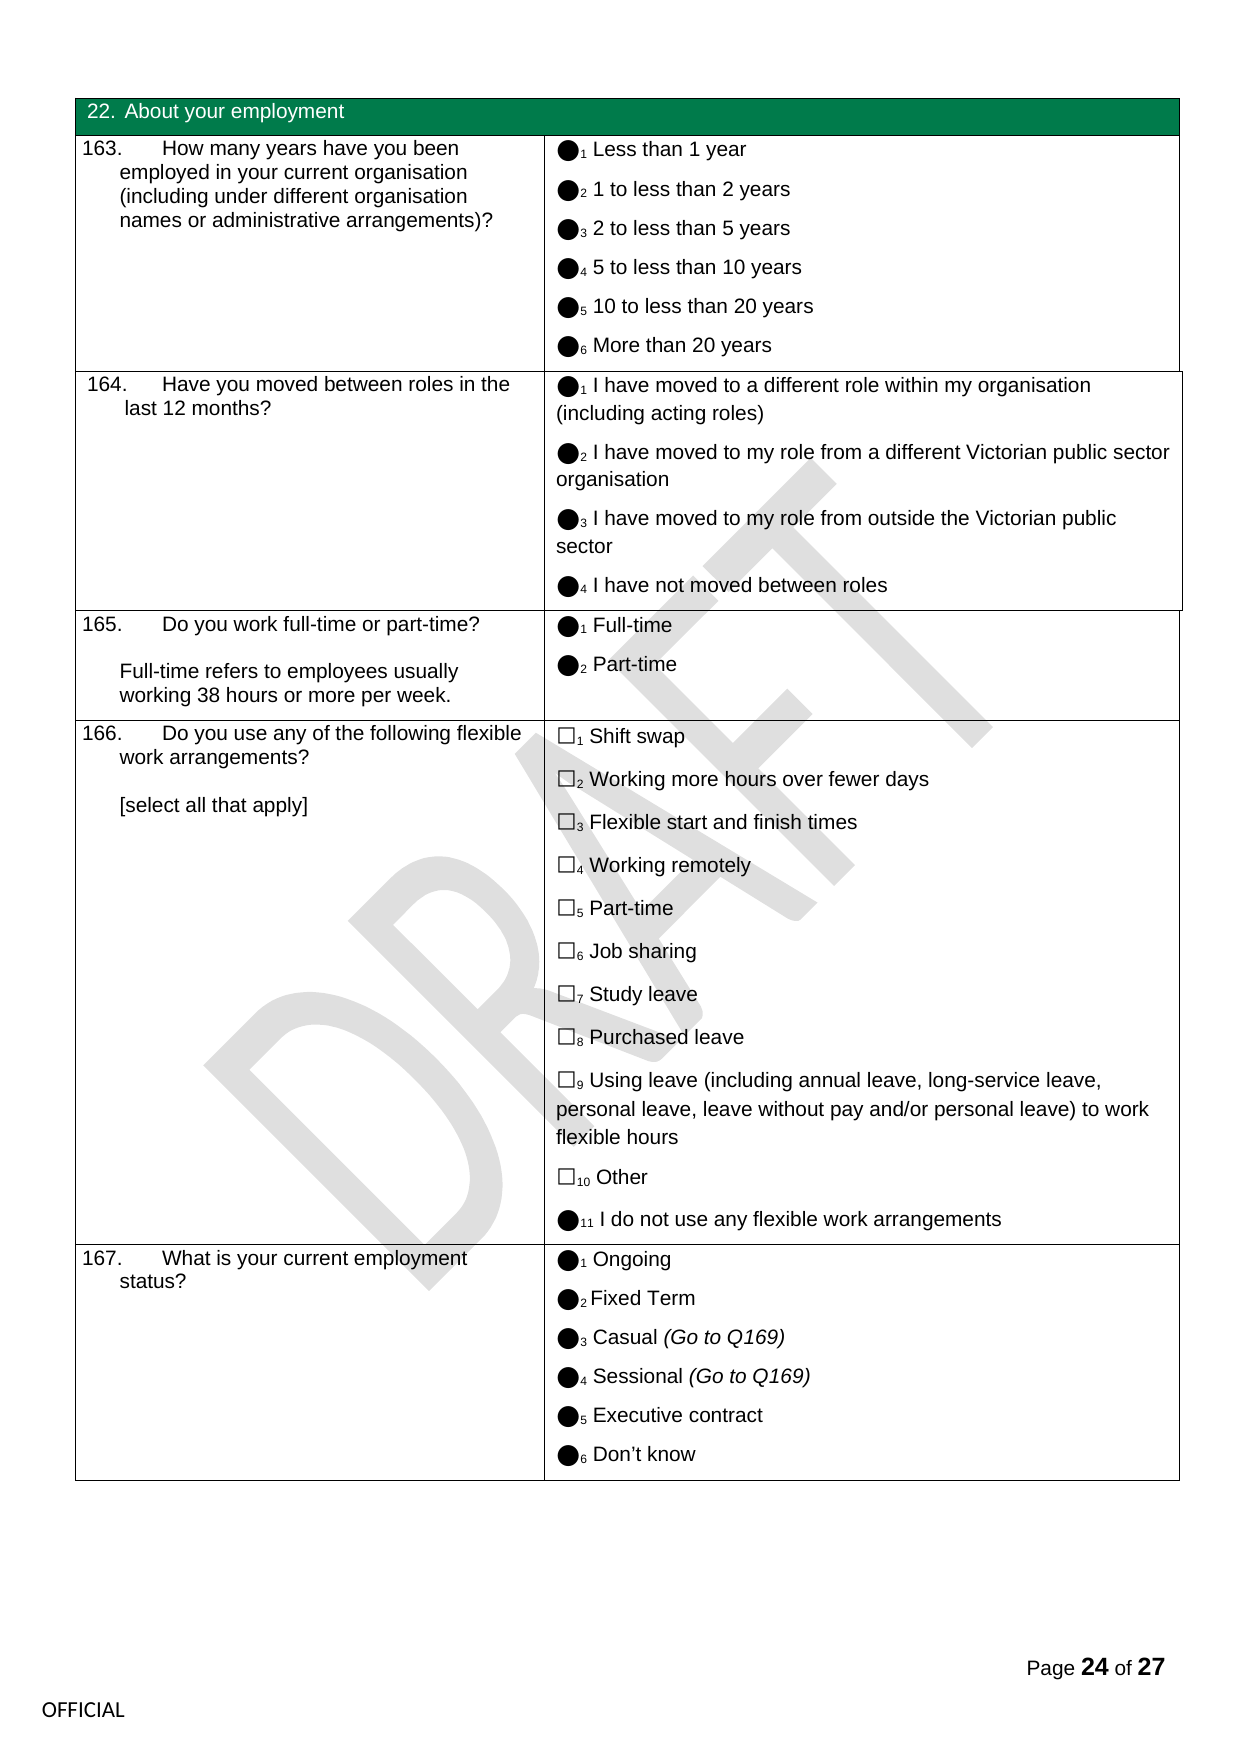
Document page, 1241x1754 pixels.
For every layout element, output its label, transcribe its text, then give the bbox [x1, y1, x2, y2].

table_cell ◯1 I have moved to a different role within my organisation (including acting roles) ◯2 I have moved to my role from a different Victorian public sector organisation ◯3 I have moved to my role from outside the Victorian public sector ◯4 I have not moved between roles [545, 372, 1182, 610]
table_cell ◯1 Full-time ◯2 Part-time [545, 611, 1179, 720]
table_cell ◯1 Ongoing ◯2 Fixed Term ◯3 Casual (Go to Q169) ◯4 Sessional (Go to Q169) ◯5 Executive contract ◯6 Don’t know [545, 1245, 1179, 1480]
table_cell ⬜1 Shift swap ⬜2 Working more hours over fewer days ⬜3 Flexible start and finish times ⬜4 Working remotely ⬜5 Part-time ⬜6 Job sharing ⬜7 Study leave ⬜8 Purchased leave ⬜9 Using leave (including annual leave, long-service leave, personal leave, leave without pay and/or personal leave) to work flexible hours ⬜10 Other ◯11 I do not use any flexible work arrangements [545, 721, 1179, 1244]
table_cell Do you use any of the following flexible work arrangements? [select all that apply] [76, 721, 544, 1244]
table_header About your employment [76, 99, 1179, 135]
table_cell Have you moved between roles in the last 12 months? [76, 372, 544, 610]
table_cell ◯1 Less than 1 year ◯2 1 to less than 2 years ◯3 2 to less than 5 years ◯4 5 to less than 10 years ◯5 10 to less than 20 years ◯6 More than 20 years [545, 136, 1179, 371]
table_cell How many years have you been employed in your current organisation (including under different organisation names or administrative arrangements)? [76, 136, 544, 371]
table_cell Do you work full-time or part-time? Full-time refers to employees usually working 38 hours or more per week. [76, 611, 544, 720]
table_cell What is your current employment status? [76, 1245, 544, 1480]
